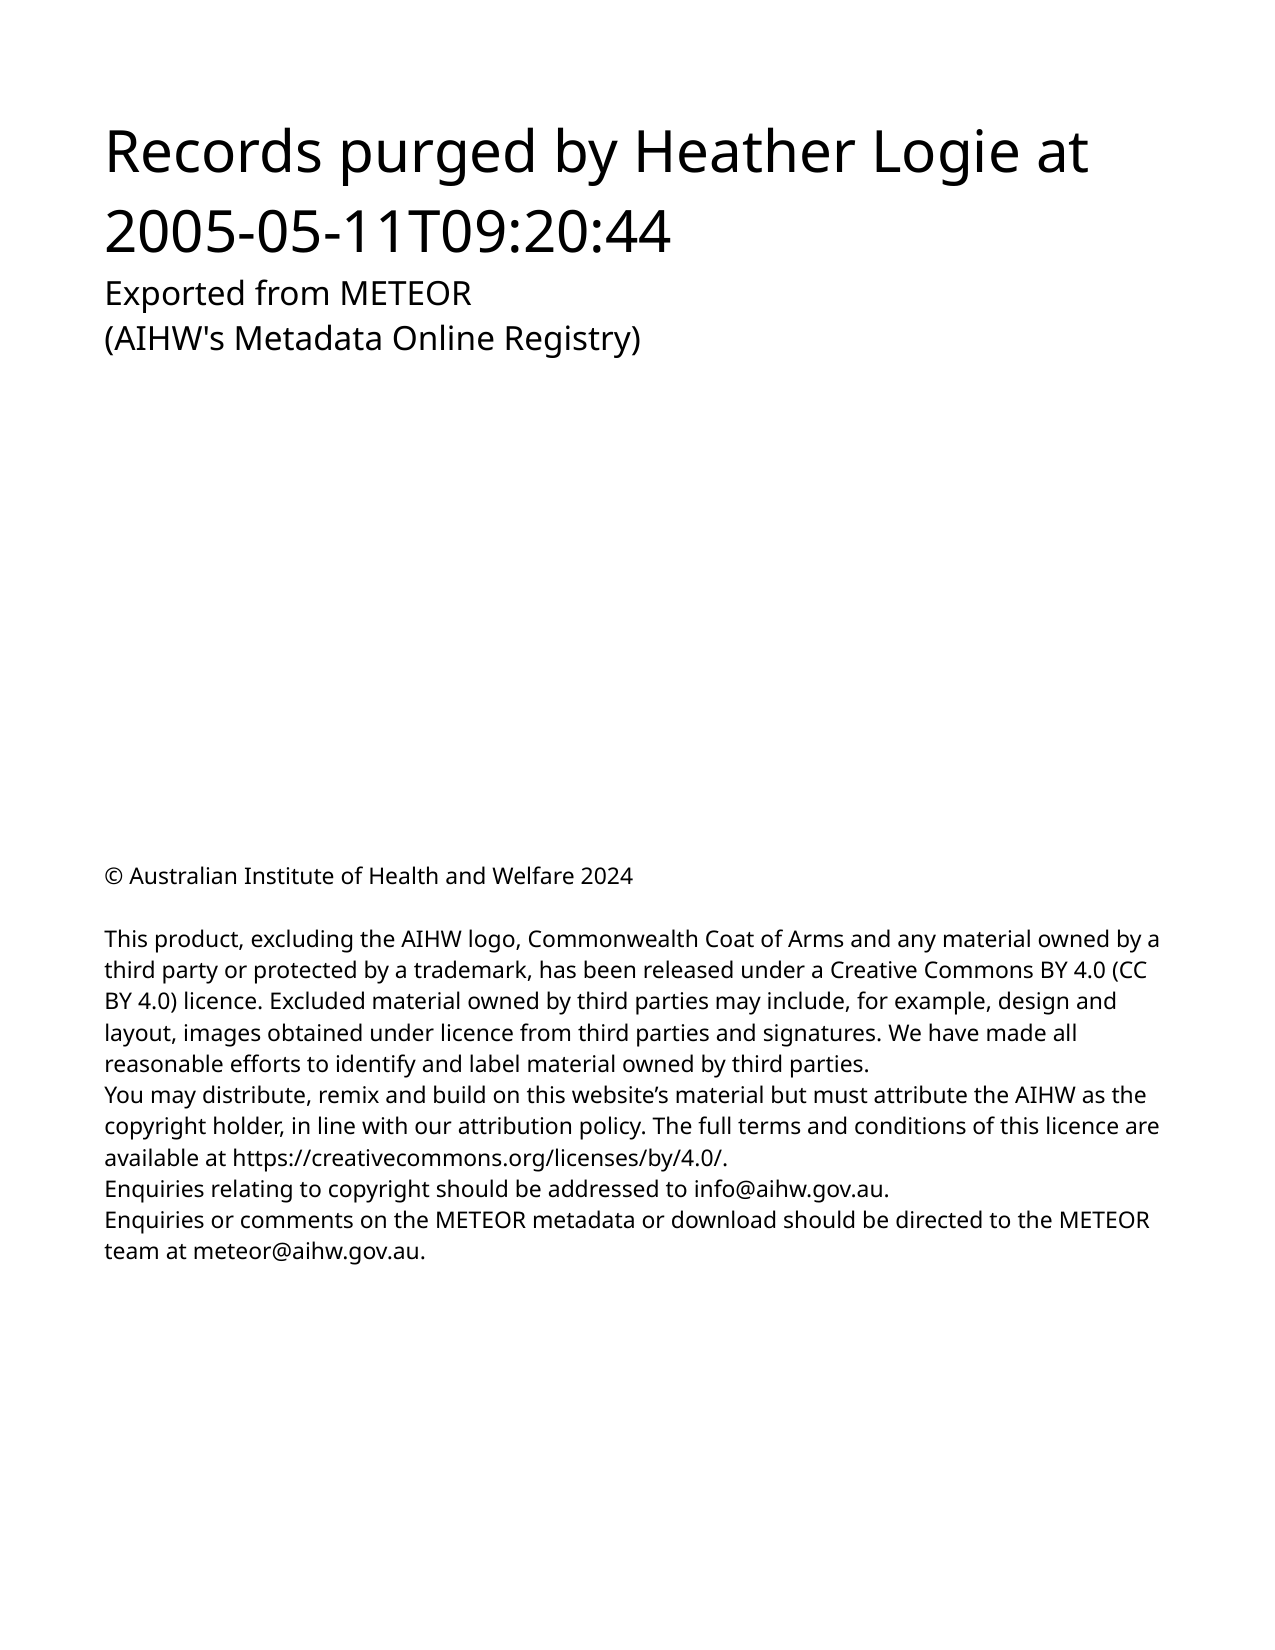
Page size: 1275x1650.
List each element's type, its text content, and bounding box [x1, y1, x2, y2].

title Records purged by Heather Logie at 2005-05-11T09:20:44 [104, 110, 1171, 269]
text You may distribute, remix and build on this website’s material but must attribute the AIHW as the copyright holder, in line with our attribution policy. The full terms and conditions of this licence are available at https://creativecommons.org/licenses/by/4.0/. [104, 1079, 1171, 1173]
subtitle Exported from METEOR [104, 269, 1171, 315]
subtitle (AIHW's Metadata Online Registry) [104, 315, 1171, 360]
text Enquiries relating to copyright should be addressed to info@aihw.gov.au. [104, 1173, 1171, 1204]
text Enquiries or comments on the METEOR metadata or download should be directed to the METEOR team at meteor@aihw.gov.au. [104, 1204, 1171, 1266]
text This product, excluding the AIHW logo, Commonwealth Coat of Arms and any material owned by a third party or protected by a trademark, has been released under a Creative Commons BY 4.0 (CC BY 4.0) licence. Excluded material owned by third parties may include, for example, design and layout, images obtained under licence from third parties and signatures. We have made all reasonable efforts to identify and label material owned by third parties. [104, 923, 1171, 1079]
text © Australian Institute of Health and Welfare 2024 [104, 860, 1171, 891]
